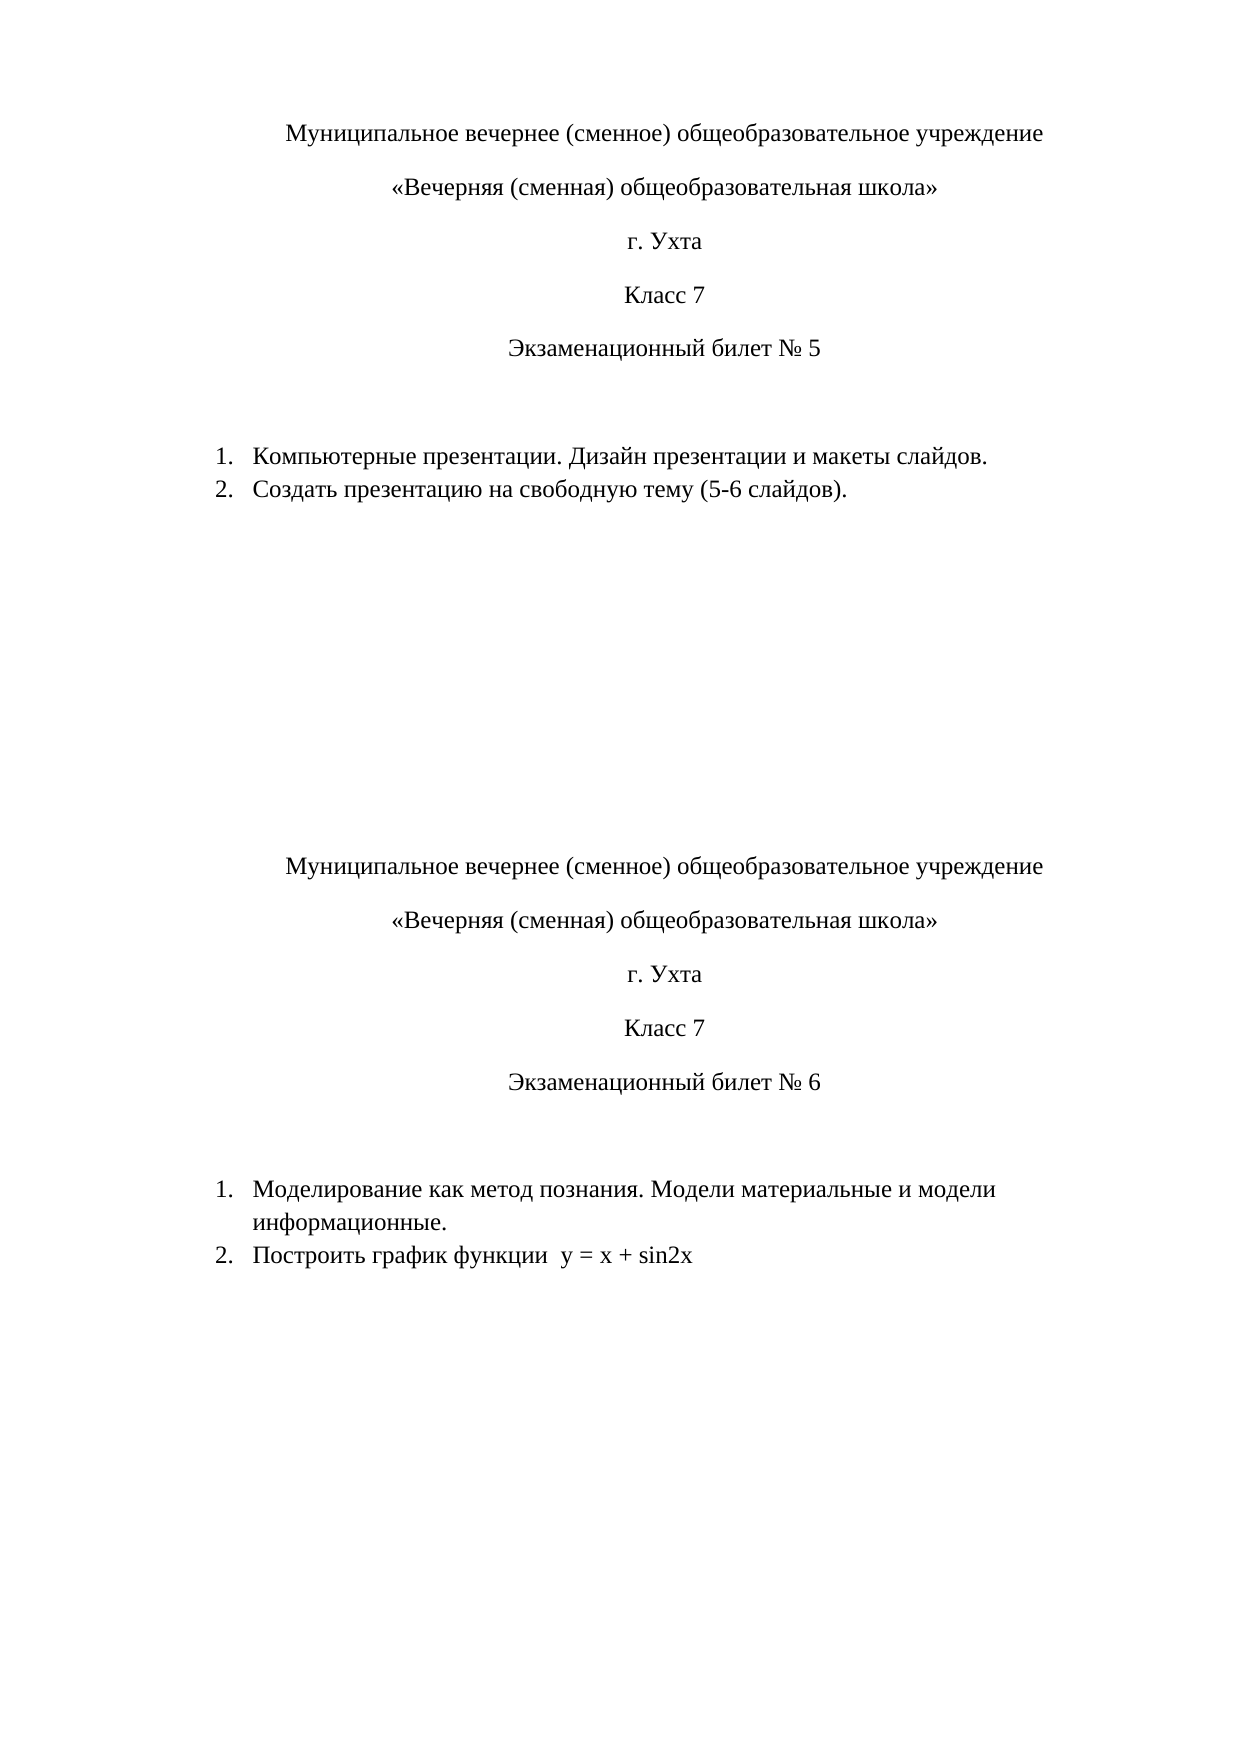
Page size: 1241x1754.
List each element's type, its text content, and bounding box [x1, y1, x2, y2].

list Построить график функции y = x + sin2x [215, 1240, 1152, 1269]
text «Вечерняя (сменная) общеобразовательная школа» [177, 172, 1152, 201]
text Муниципальное вечернее (сменное) общеобразовательное учреждение [177, 118, 1152, 147]
text г. Ухта [177, 959, 1152, 988]
list Моделирование как метод познания. Модели материальные и модели информационные. [215, 1174, 1152, 1236]
text Класс 7 [177, 280, 1152, 308]
list Создать презентацию на свободную тему (5-6 слайдов). [215, 474, 1152, 503]
text Класс 7 [177, 1013, 1152, 1042]
list Компьютерные презентации. Дизайн презентации и макеты слайдов. [215, 441, 1152, 470]
text г. Ухта [177, 226, 1152, 254]
text Экзаменационный билет № 6 [177, 1067, 1152, 1095]
text Муниципальное вечернее (сменное) общеобразовательное учреждение [177, 851, 1152, 880]
text «Вечерняя (сменная) общеобразовательная школа» [177, 905, 1152, 934]
text Экзаменационный билет № 5 [177, 333, 1152, 362]
